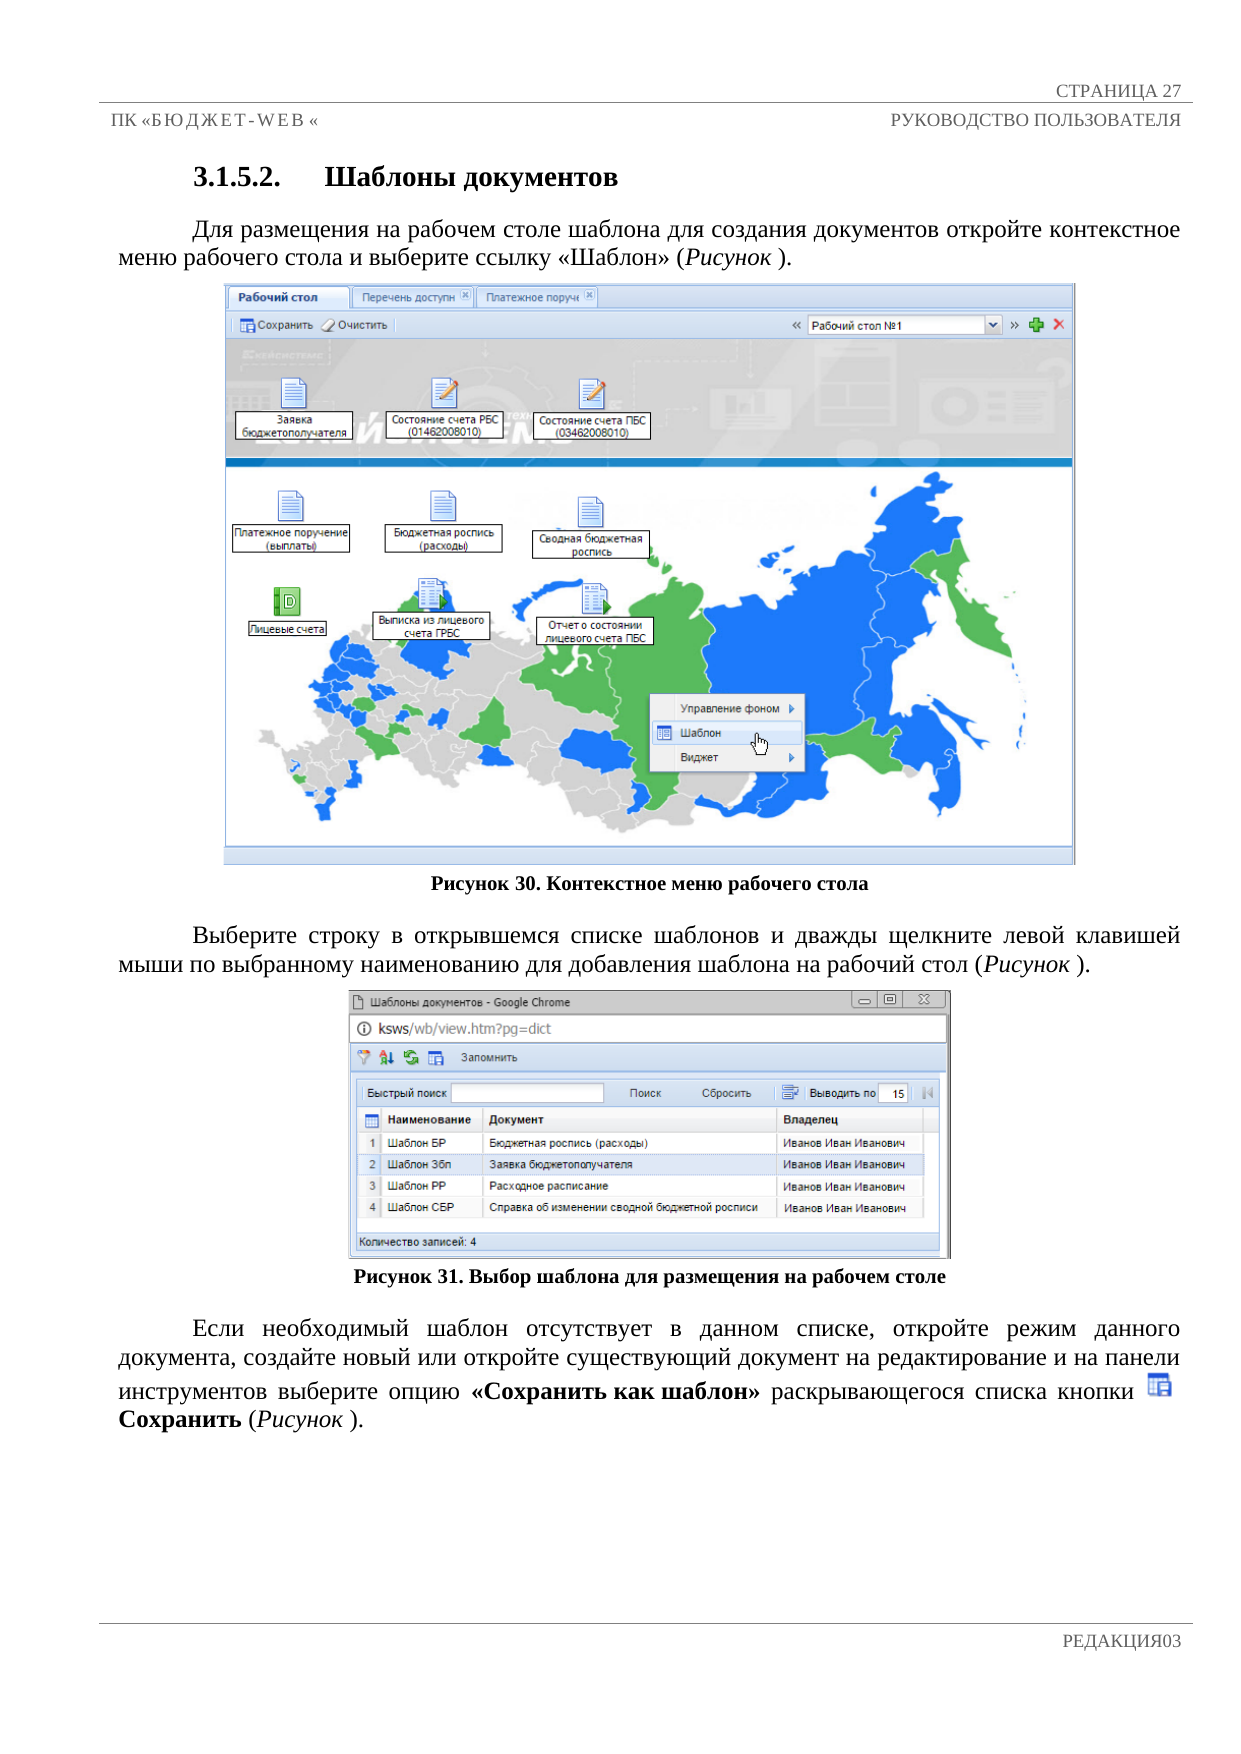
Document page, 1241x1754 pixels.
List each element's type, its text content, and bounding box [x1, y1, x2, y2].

picture [1145, 1371, 1175, 1400]
text 30. Контекстное меню рабочего стола [118, 871, 1181, 895]
text Шаблоны документов [193, 159, 1181, 193]
picture [348, 990, 951, 1259]
picture [223, 283, 1076, 865]
text 31. Выбор шаблона для размещения на рабочем столе [118, 1264, 1181, 1288]
